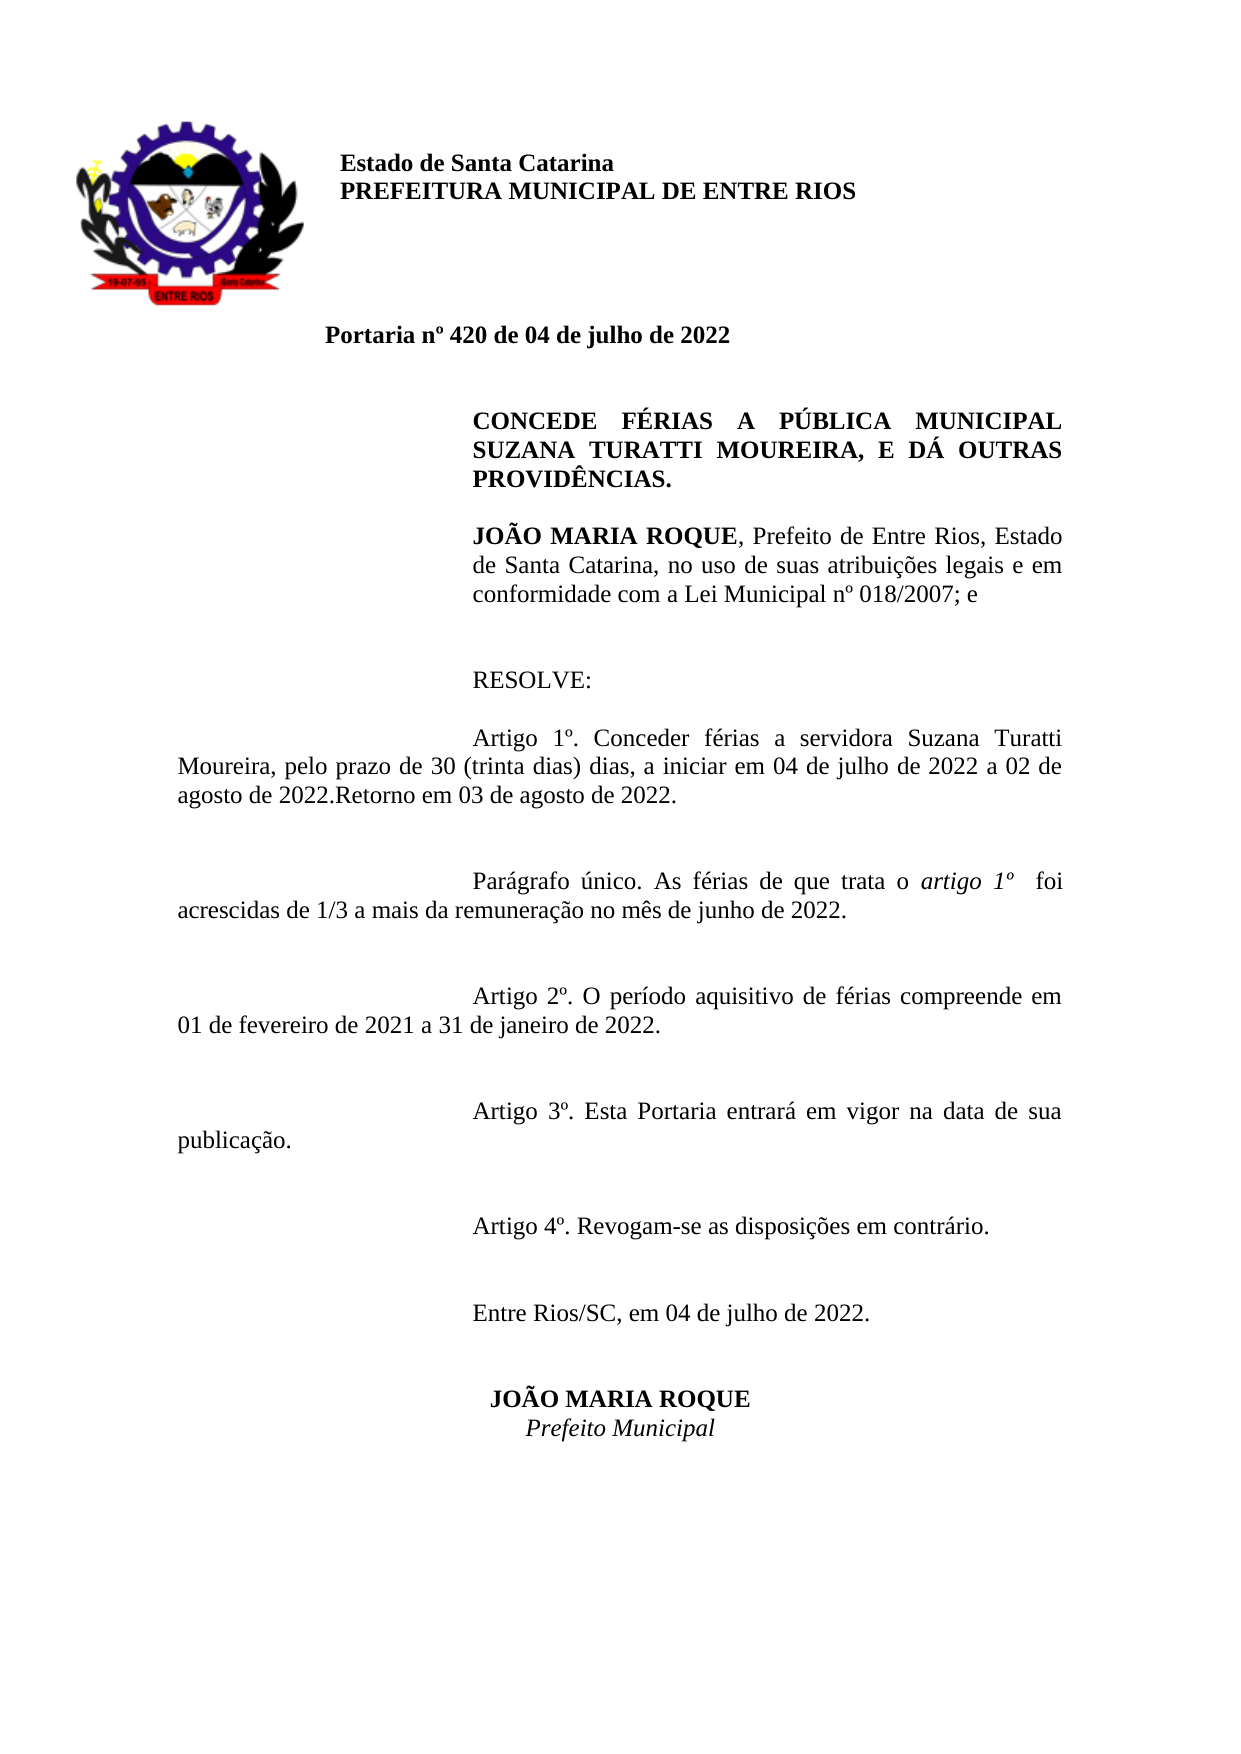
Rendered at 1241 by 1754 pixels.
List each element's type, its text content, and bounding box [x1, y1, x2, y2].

text Entre Rios/SC, em 04 de julho de 2022. [177, 1298, 1063, 1326]
text Artigo 4º. Revogam-se as disposições em contrário. [177, 1211, 1063, 1240]
text Estado de Santa Catarina [340, 148, 1026, 176]
text Artigo 1º. Conceder férias a servidora Suzana Turatti Moureira, pelo prazo de 30 (trinta dias) dias, a iniciar em 04 de julho de 2022 a 02 de agosto de 2022.Retorno em 03 de agosto de 2022. [177, 723, 1063, 809]
text Artigo 2º. O período aquisitivo de férias compreende em 01 de fevereiro de 2021 a 31 de janeiro de 2022. [177, 981, 1063, 1039]
picture [72, 108, 307, 321]
text JOÃO MARIA ROQUE [177, 1384, 1063, 1413]
subtitle Prefeito Municipal [177, 1413, 1063, 1441]
text JOÃO MARIA ROQUE, Prefeito de Entre Rios, Estado de Santa Catarina, no uso de suas atribuições legais e em conformidade com a Lei Municipal nº 018/2007; e [472, 521, 1063, 608]
text Parágrafo único. As férias de que trata o artigo 1º foi acrescidas de 1/3 a mais da remuneração no mês de junho de 2022. [177, 866, 1063, 924]
text Artigo 3º. Esta Portaria entrará em vigor na data de sua publicação. [177, 1096, 1063, 1154]
text PREFEITURA MUNICIPAL DE ENTRE RIOS [340, 176, 1063, 205]
text CONCEDE FÉRIAS A PÚBLICA MUNICIPAL SUZANA TURATTI MOUREIRA, E DÁ OUTRAS PROVIDÊNCIAS. [472, 406, 1063, 493]
text Portaria nº 420 de 04 de julho de 2022 [177, 320, 1063, 349]
text RESOLVE: [177, 665, 1063, 694]
